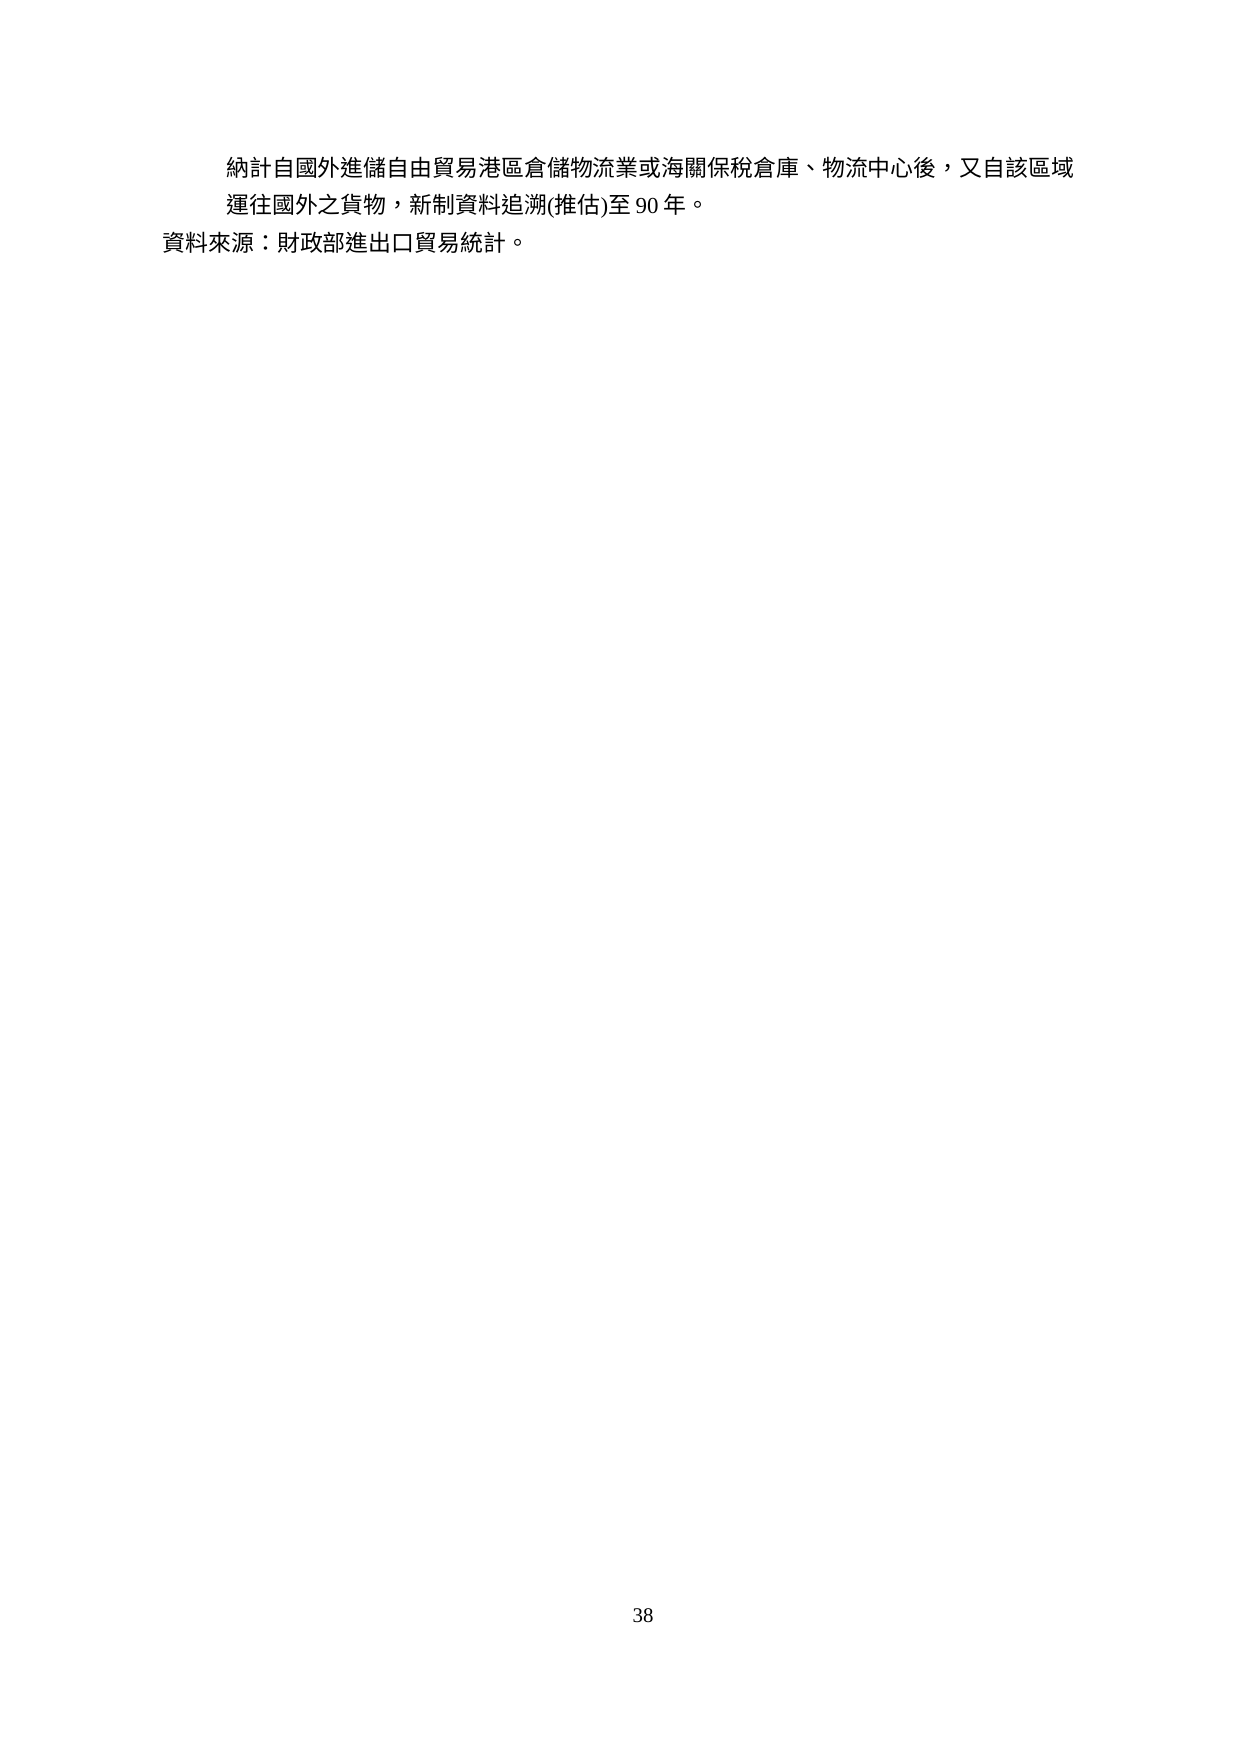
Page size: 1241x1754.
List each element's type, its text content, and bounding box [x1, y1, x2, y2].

text 3.為與國際接軌，我國進出口貿易統計自 105 年起由廣義特殊貿制度改採一般貿易制度，納計自國外進儲自由貿易港區倉儲物流業或海關保稅倉庫、物流中心後，又自該區域運往國外之貨物，新制資料追溯(推估)至90年。 [207, 148, 1095, 223]
text 資料來源：財政部進出口貿易統計。 [162, 223, 1048, 260]
